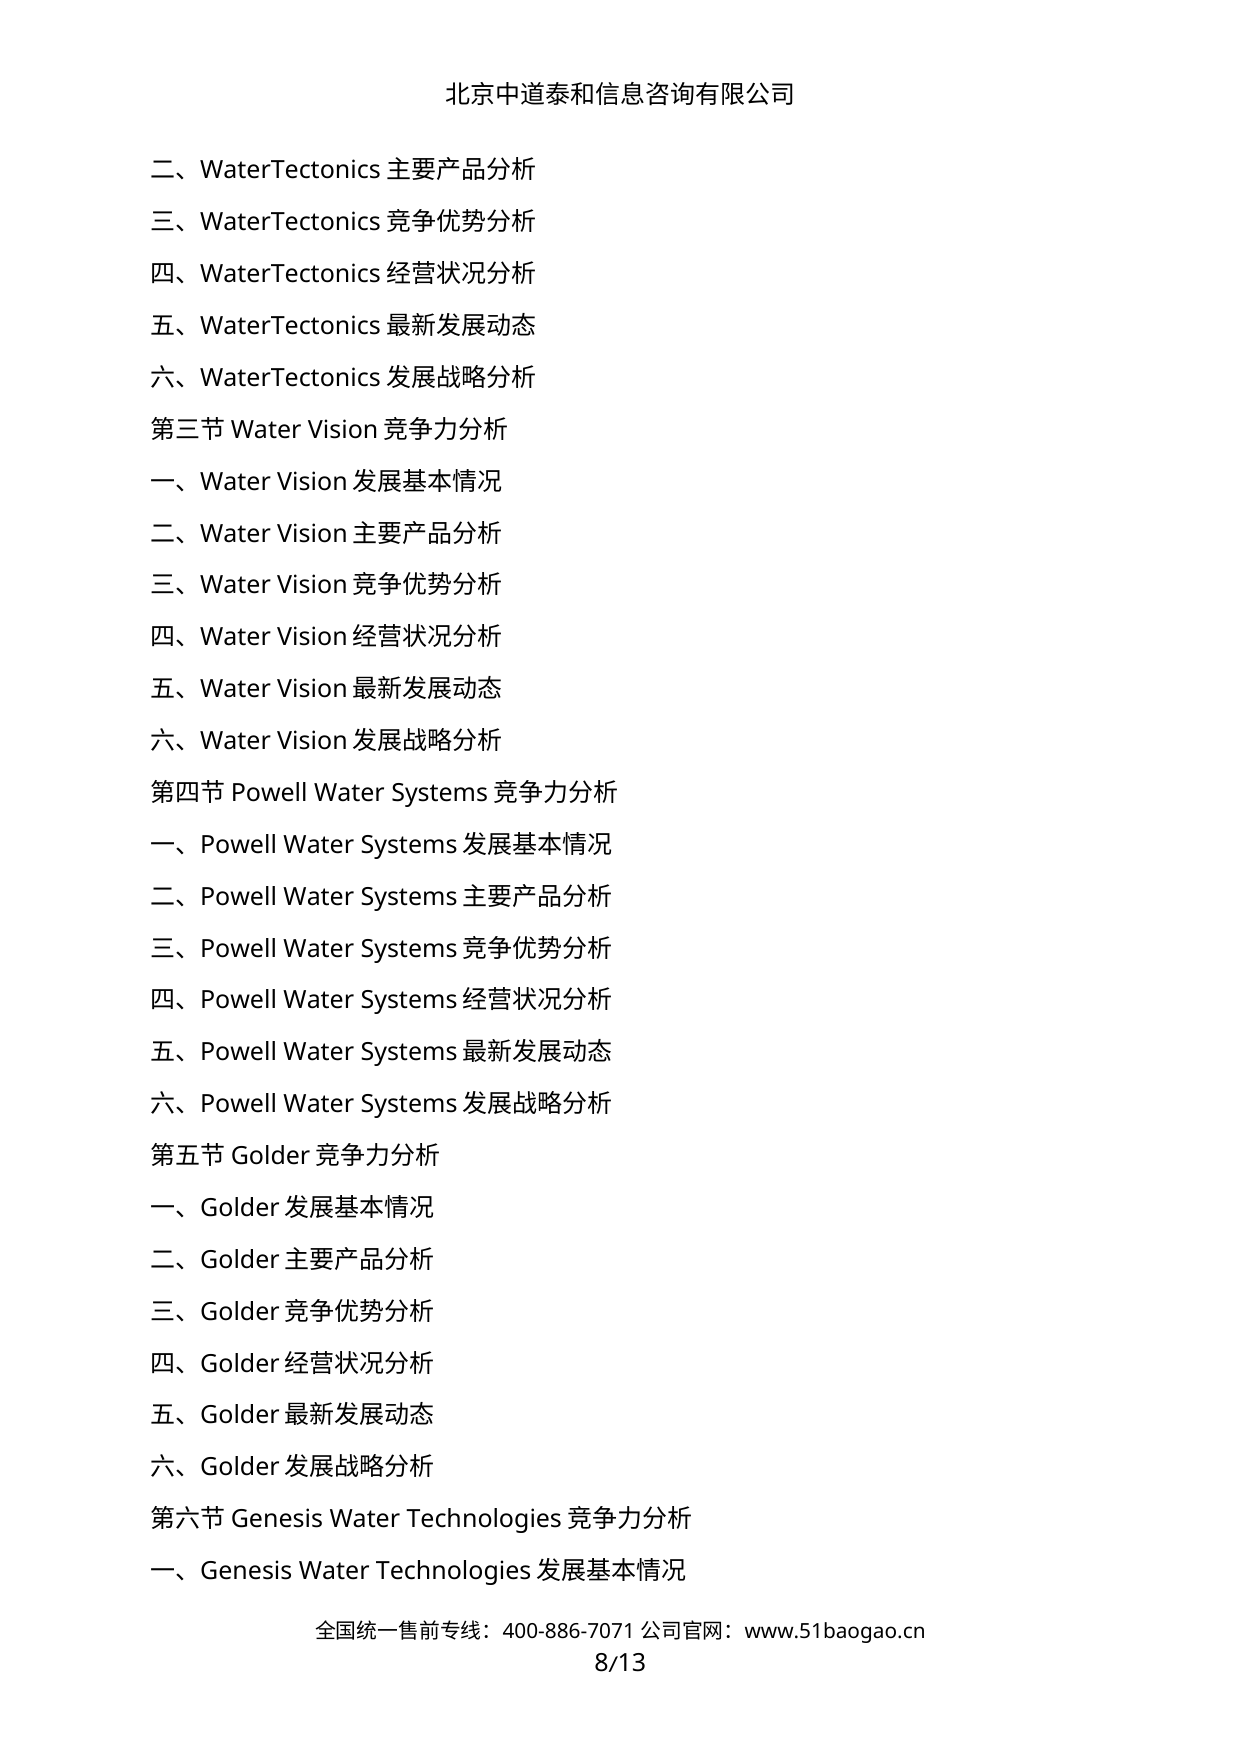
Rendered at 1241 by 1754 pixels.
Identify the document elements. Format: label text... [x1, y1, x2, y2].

text 五、Water Vision最新发展动态 [150, 669, 1090, 705]
text 四、Powell Water Systems经营状况分析 [150, 980, 1090, 1016]
text 三、WaterTectonics竞争优势分析 [150, 202, 1090, 238]
text 一、Water Vision发展基本情况 [150, 461, 1090, 497]
text 五、Golder最新发展动态 [150, 1395, 1090, 1431]
text 四、Water Vision经营状况分析 [150, 617, 1090, 653]
text 二、Golder主要产品分析 [150, 1239, 1090, 1276]
text 三、Powell Water Systems竞争优势分析 [150, 928, 1090, 964]
text 六、Powell Water Systems发展战略分析 [150, 1084, 1090, 1120]
text 四、WaterTectonics经营状况分析 [150, 254, 1090, 290]
text 三、Golder竞争优势分析 [150, 1291, 1090, 1327]
text 二、Powell Water Systems主要产品分析 [150, 876, 1090, 912]
text 三、Water Vision竞争优势分析 [150, 565, 1090, 601]
text 五、Powell Water Systems最新发展动态 [150, 1032, 1090, 1068]
text 四、Golder经营状况分析 [150, 1343, 1090, 1379]
text 一、Powell Water Systems发展基本情况 [150, 824, 1090, 861]
text 第六节 Genesis Water Technologies竞争力分析 [150, 1499, 1090, 1535]
text 第四节 Powell Water Systems竞争力分析 [150, 772, 1090, 809]
text 六、WaterTectonics发展战略分析 [150, 357, 1090, 394]
text 五、WaterTectonics最新发展动态 [150, 306, 1090, 342]
text 第五节 Golder竞争力分析 [150, 1136, 1090, 1172]
text 一、Genesis Water Technologies发展基本情况 [150, 1551, 1090, 1587]
text 二、Water Vision主要产品分析 [150, 513, 1090, 549]
text 第三节 Water Vision竞争力分析 [150, 409, 1090, 446]
text 一、Golder发展基本情况 [150, 1187, 1090, 1224]
text 二、WaterTectonics主要产品分析 [150, 150, 1090, 186]
text 六、Water Vision发展战略分析 [150, 721, 1090, 757]
text 六、Golder发展战略分析 [150, 1447, 1090, 1483]
